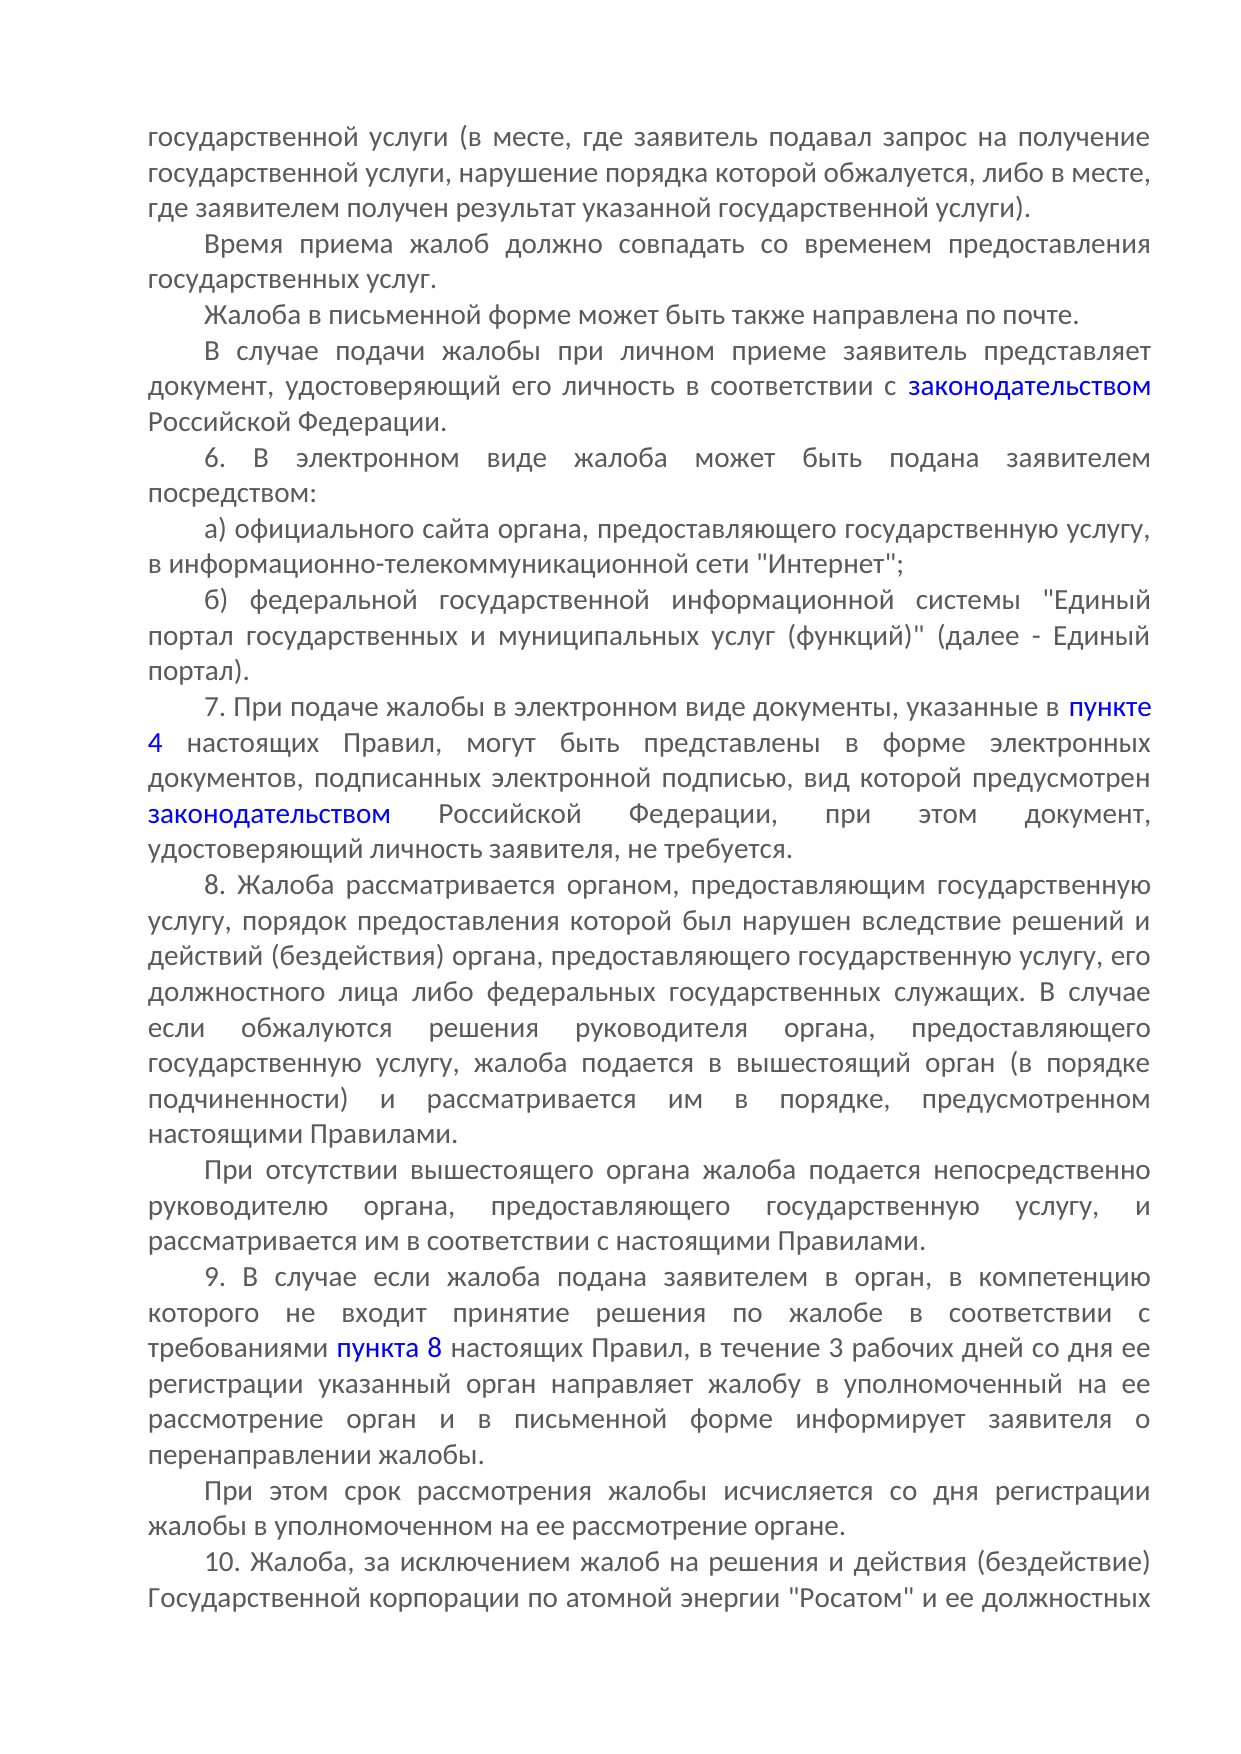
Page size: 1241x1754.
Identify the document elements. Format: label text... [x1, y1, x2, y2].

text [148, 118, 1152, 225]
text При отсутствии вышестоящего органа жалоба подается непосредственно руководителю органа, предоставляющего государственную услугу, и рассматривается им в соответствии с настоящими Правилами. [148, 1151, 1152, 1258]
text При этом срок рассмотрения жалобы исчисляется со дня регистрации жалобы в уполномоченном на ее рассмотрение органе. [148, 1472, 1152, 1543]
text б) федеральной государственной информационной системы "Единый портал государственных и муниципальных услуг (функций)" (далее - Единый портал). [148, 581, 1152, 688]
text Жалоба в письменной форме может быть также направлена по почте. [148, 296, 1152, 332]
text 8. Жалоба рассматривается органом, предоставляющим государственную услугу, порядок предоставления которой был нарушен вследствие решений и действий (бездействия) органа, предоставляющего государственную услугу, его должностного лица либо федеральных государственных служащих. В случае если обжалуются решения руководителя органа, предоставляющего государственную услугу, жалоба подается в вышестоящий орган (в порядке подчиненности) и рассматривается им в порядке, предусмотренном настоящими Правилами. [148, 866, 1152, 1151]
text Время приема жалоб должно совпадать со временем предоставления государственных услуг. [148, 225, 1152, 296]
text 9. В случае если жалоба подана заявителем в орган, в компетенцию которого не входит принятие решения по жалобе в соответствии с требованиями пункта 8 настоящих Правил, в течение 3 рабочих дней со дня ее регистрации указанный орган направляет жалобу в уполномоченный на ее рассмотрение орган и в письменной форме информирует заявителя о перенаправлении жалобы. [148, 1258, 1152, 1472]
text В случае подачи жалобы при личном приеме заявитель представляет документ, удостоверяющий его личность в соответствии с законодательством Российской Федерации. [148, 332, 1152, 439]
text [148, 1543, 1152, 1614]
text 7. При подаче жалобы в электронном виде документы, указанные в пункте 4 настоящих Правил, могут быть представлены в форме электронных документов, подписанных электронной подписью, вид которой предусмотрен законодательством Российской Федерации, при этом документ, удостоверяющий личность заявителя, не требуется. [148, 688, 1152, 866]
text а) официального сайта органа, предоставляющего государственную услугу, в информационно-телекоммуникационной сети "Интернет"; [148, 510, 1152, 581]
text 6. В электронном виде жалоба может быть подана заявителем посредством: [148, 439, 1152, 510]
